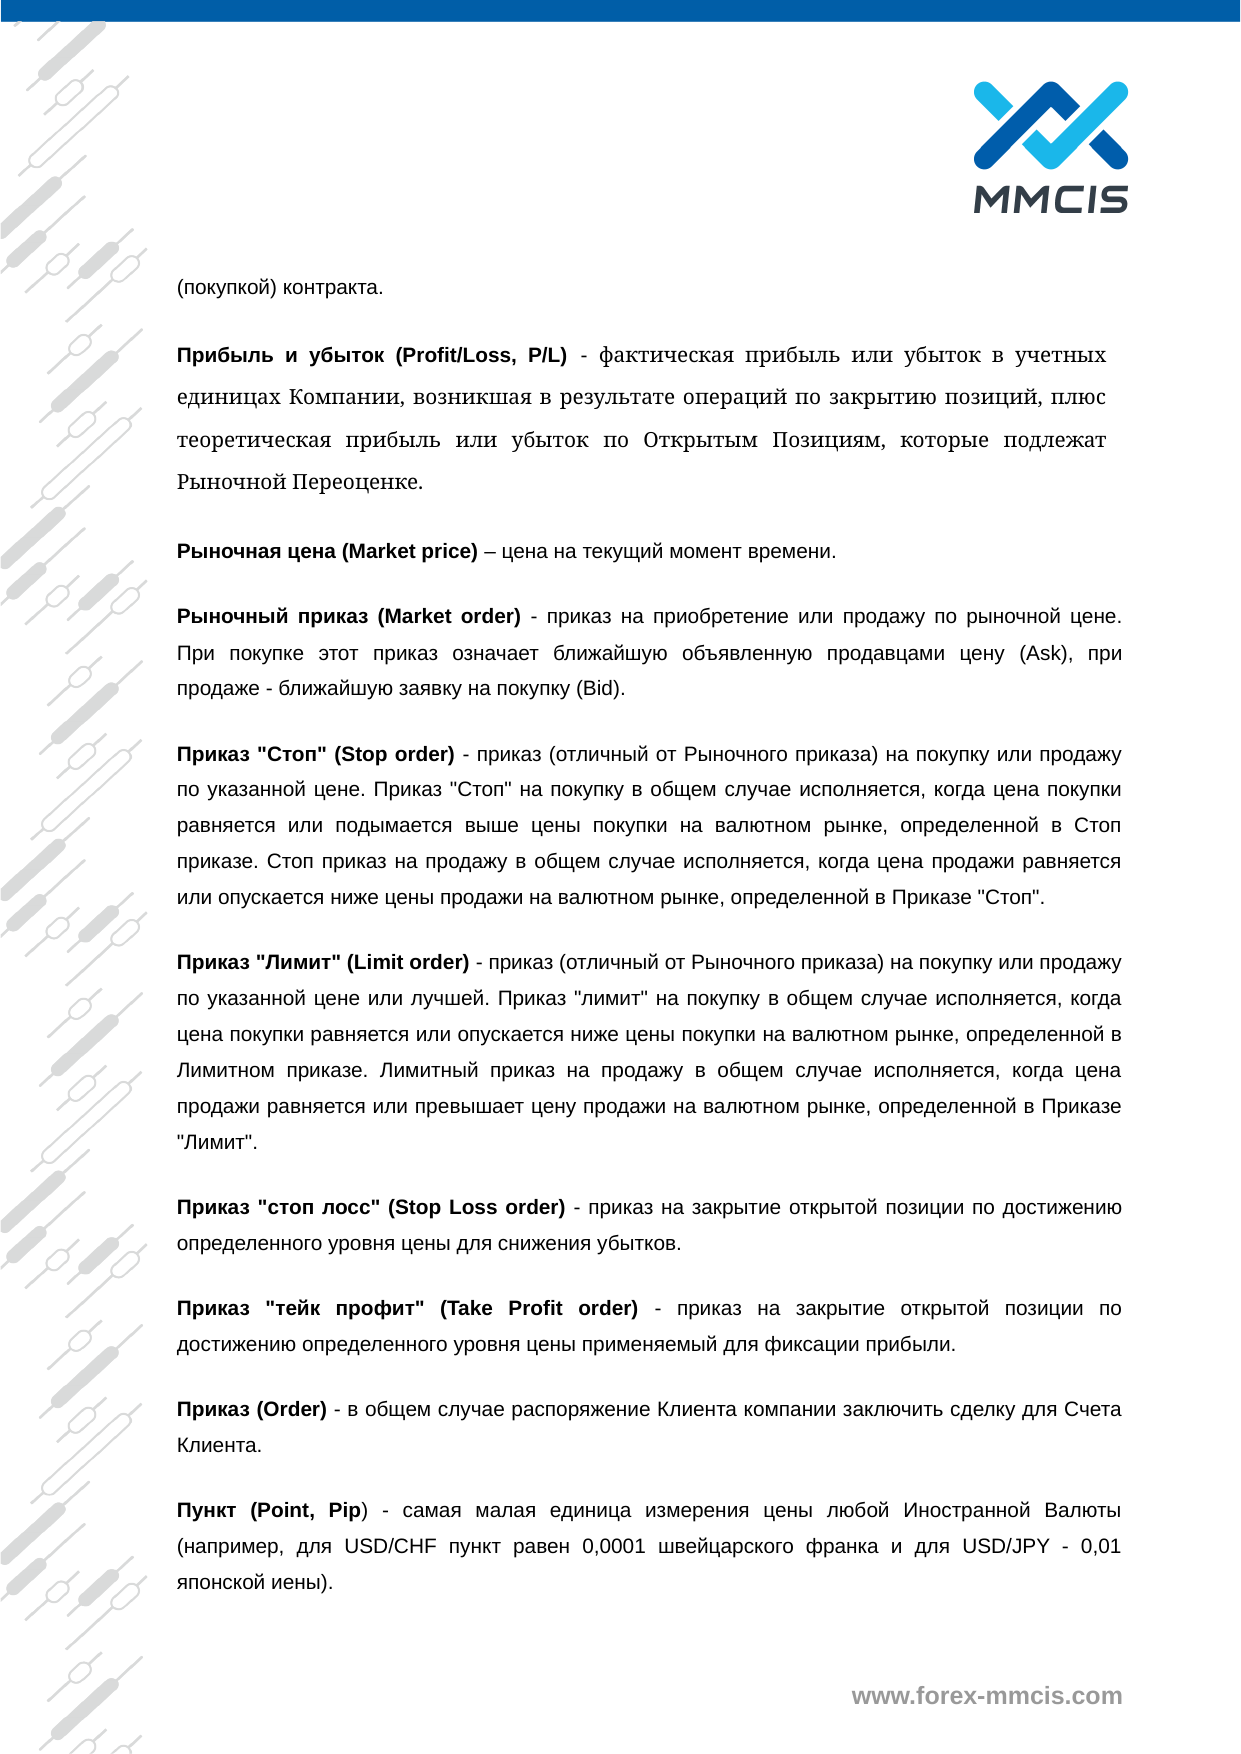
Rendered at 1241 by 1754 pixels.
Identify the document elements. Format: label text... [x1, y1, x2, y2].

text Приказ "стоп лосс" (Stop Loss order) - приказ на закрытие открытой позиции по достижению определенного уровня цены для снижения убытков. [177, 1195, 1123, 1255]
picture [963, 71, 1139, 225]
text Рыночный приказ (Market order) - приказ на приобретение или продажу по рыночной цене. При покупке этот приказ означает ближайшую объявленную продавцами цену (Ask), при продаже - ближайшую заявку на покупку (Bid). [177, 604, 1123, 700]
text Приказ "Стоп" (Stop order) - приказ (отличный от Рыночного приказа) на покупку или продажу по указанной цене. Приказ "Стоп" на покупку в общем случае исполняется, когда цена покупки равняется или подымается выше цены покупки на валютном рынке, определенной в Стоп приказе. Стоп приказ на продажу в общем случае исполняется, когда цена продажи равняется или опускается ниже цены продажи на валютном рынке, определенной в Приказе "Стоп". [177, 741, 1123, 909]
text Приказ "тейк профит" (Take Profit order) - приказ на закрытие открытой позиции по достижению определенного уровня цены применяемый для фиксации прибыли. [177, 1296, 1123, 1356]
text Пункт (Point, Pip) - самая малая единица измерения цены любой Иностранной Валюты (например, для USD/CHF пункт равен 0,0001 швейцарского франка и для USD/JPY - 0,01 японской иены). [177, 1498, 1123, 1594]
text Открытая позиция - сделка покупки (продажи), не покрытая противоположной продажей (покупкой) контракта. [177, 274, 1123, 298]
text Прибыль и убыток (Profit/Loss, P/L) - фактическая прибыль или убыток в учетных единицах Компании, возникшая в результате операций по закрытию позиций, плюс теоретическая прибыль или убыток по Открытым Позициям, которые подлежат Рыночной Переоценке. [177, 340, 1107, 496]
picture [0, 0, 1241, 1754]
text Рыночная цена (Market price) – цена на текущий момент времени. [177, 539, 1123, 563]
text Приказ "Лимит" (Limit order) - приказ (отличный от Рыночного приказа) на покупку или продажу по указанной цене или лучшей. Приказ "лимит" на покупку в общем случае исполняется, когда цена покупки равняется или опускается ниже цены покупки на валютном рынке, определенной в Лимитном приказе. Лимитный приказ на продажу в общем случае исполняется, когда цена продажи равняется или превышает цену продажи на валютном рынке, определенной в Приказе "Лимит". [177, 950, 1123, 1154]
text Приказ (Order) - в общем случае распоряжение Клиента компании заключить сделку для Счета Клиента. [177, 1397, 1123, 1457]
